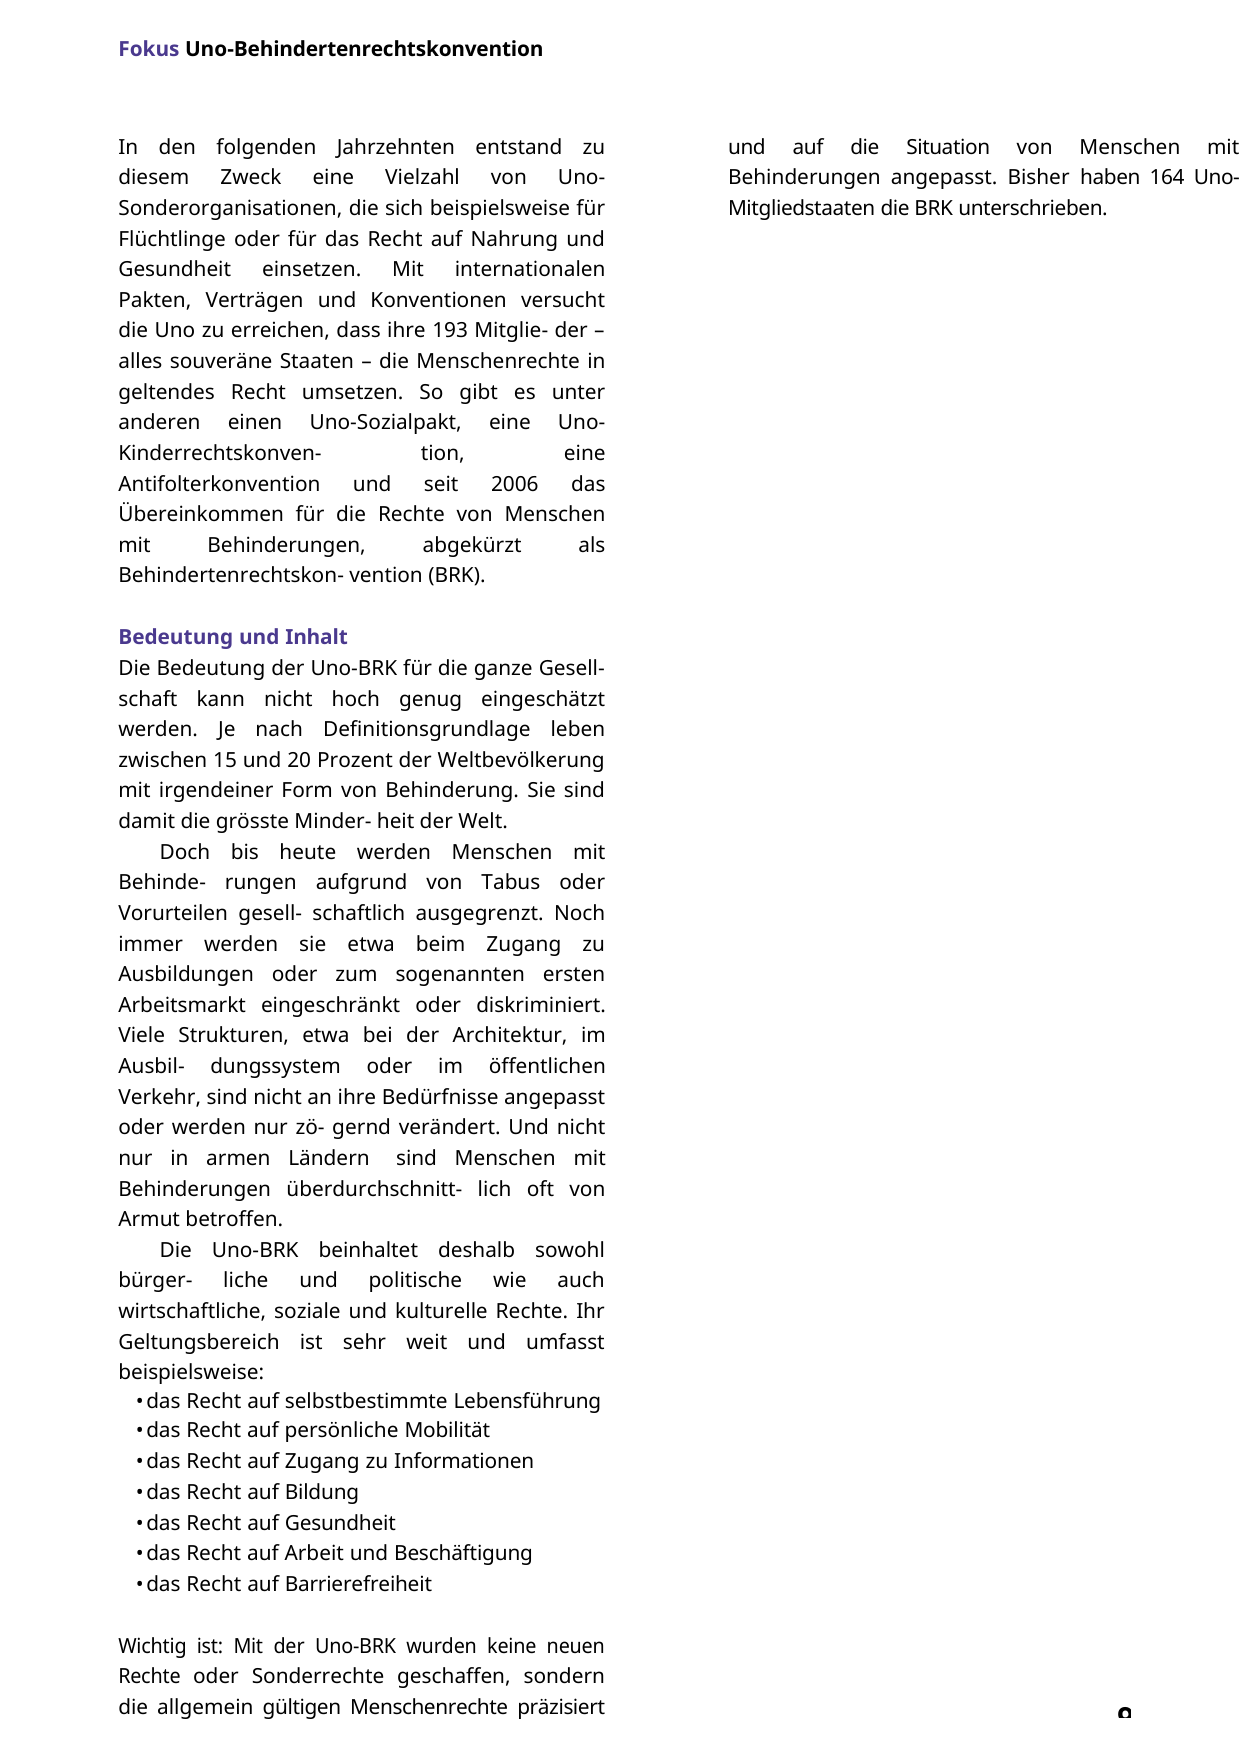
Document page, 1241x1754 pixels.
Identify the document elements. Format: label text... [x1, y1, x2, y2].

list das Recht auf Arbeit und Beschäftigung [136, 1538, 606, 1567]
text Fokus Uno-Behindertenrechtskonvention [118, 34, 1240, 63]
list das Recht auf persönliche Mobilität [136, 1416, 606, 1444]
text Wichtig ist: Mit der Uno-BRK wurden keine neuen Rechte oder Sonderrechte geschaffen, sondern die allgemein gültigen Menschenrechte präzisiert und auf die Situation von Menschen mit Behinderungen angepasst. Bisher haben 164 Uno-Mitgliedstaaten die BRK unterschrieben. [118, 1631, 605, 1721]
list das Recht auf Zugang zu Informationen [136, 1446, 606, 1475]
text Die Uno-BRK beinhaltet deshalb sowohl bürger- liche und politische wie auch wirtschaftliche, soziale und kulturelle Rechte. Ihr Geltungsbereich ist sehr weit und umfasst beispielsweise: [118, 1235, 605, 1386]
list das Recht auf selbstbestimmte Lebensführung [136, 1388, 606, 1414]
text In den folgenden Jahrzehnten entstand zu diesem Zweck eine Vielzahl von Uno-Sonderorganisationen, die sich beispielsweise für Flüchtlinge oder für das Recht auf Nahrung und Gesundheit einsetzen. Mit internationalen Pakten, Verträgen und Konventionen versucht die Uno zu erreichen, dass ihre 193 Mitglie- der – alles souveräne Staaten – die Menschenrechte in geltendes Recht umsetzen. So gibt es unter anderen einen Uno-Sozialpakt, eine Uno-Kinderrechtskonven- tion, eine Antifolterkonvention und seit 2006 das Übereinkommen für die Rechte von Menschen mit Behinderungen, abgekürzt als Behindertenrechtskon- vention (BRK). [118, 132, 606, 589]
list das Recht auf Barrierefreiheit [136, 1569, 606, 1598]
list das Recht auf Bildung [136, 1477, 606, 1506]
text Die Bedeutung der Uno-BRK für die ganze Gesell- schaft kann nicht hoch genug eingeschätzt werden. Je nach Definitionsgrundlage leben zwischen 15 und 20 Prozent der Weltbevölkerung mit irgendeiner Form von Behinderung. Sie sind damit die grösste Minder- heit der Welt. [118, 653, 606, 835]
text Bedeutung und Inhalt [118, 622, 606, 651]
text Doch bis heute werden Menschen mit Behinde- rungen aufgrund von Tabus oder Vorurteilen gesell- schaftlich ausgegrenzt. Noch immer werden sie etwa beim Zugang zu Ausbildungen oder zum sogenannten ersten Arbeitsmarkt eingeschränkt oder diskriminiert. Viele Strukturen, etwa bei der Architektur, im Ausbil- dungssystem oder im öffentlichen Verkehr, sind nicht an ihre Bedürfnisse angepasst oder werden nur zö- gernd verändert. Und nicht nur in armen Ländern sind Menschen mit Behinderungen überdurchschnitt- lich oft von Armut betroffen. [118, 837, 606, 1233]
text Wichtig ist: Mit der Uno-BRK wurden keine neuen Rechte oder Sonderrechte geschaffen, sondern die allgemein gültigen Menschenrechte präzisiert und auf die Situation von Menschen mit Behinderungen angepasst. Bisher haben 164 Uno-Mitgliedstaaten die BRK unterschrieben. [728, 132, 1240, 222]
list das Recht auf Gesundheit [136, 1508, 606, 1536]
